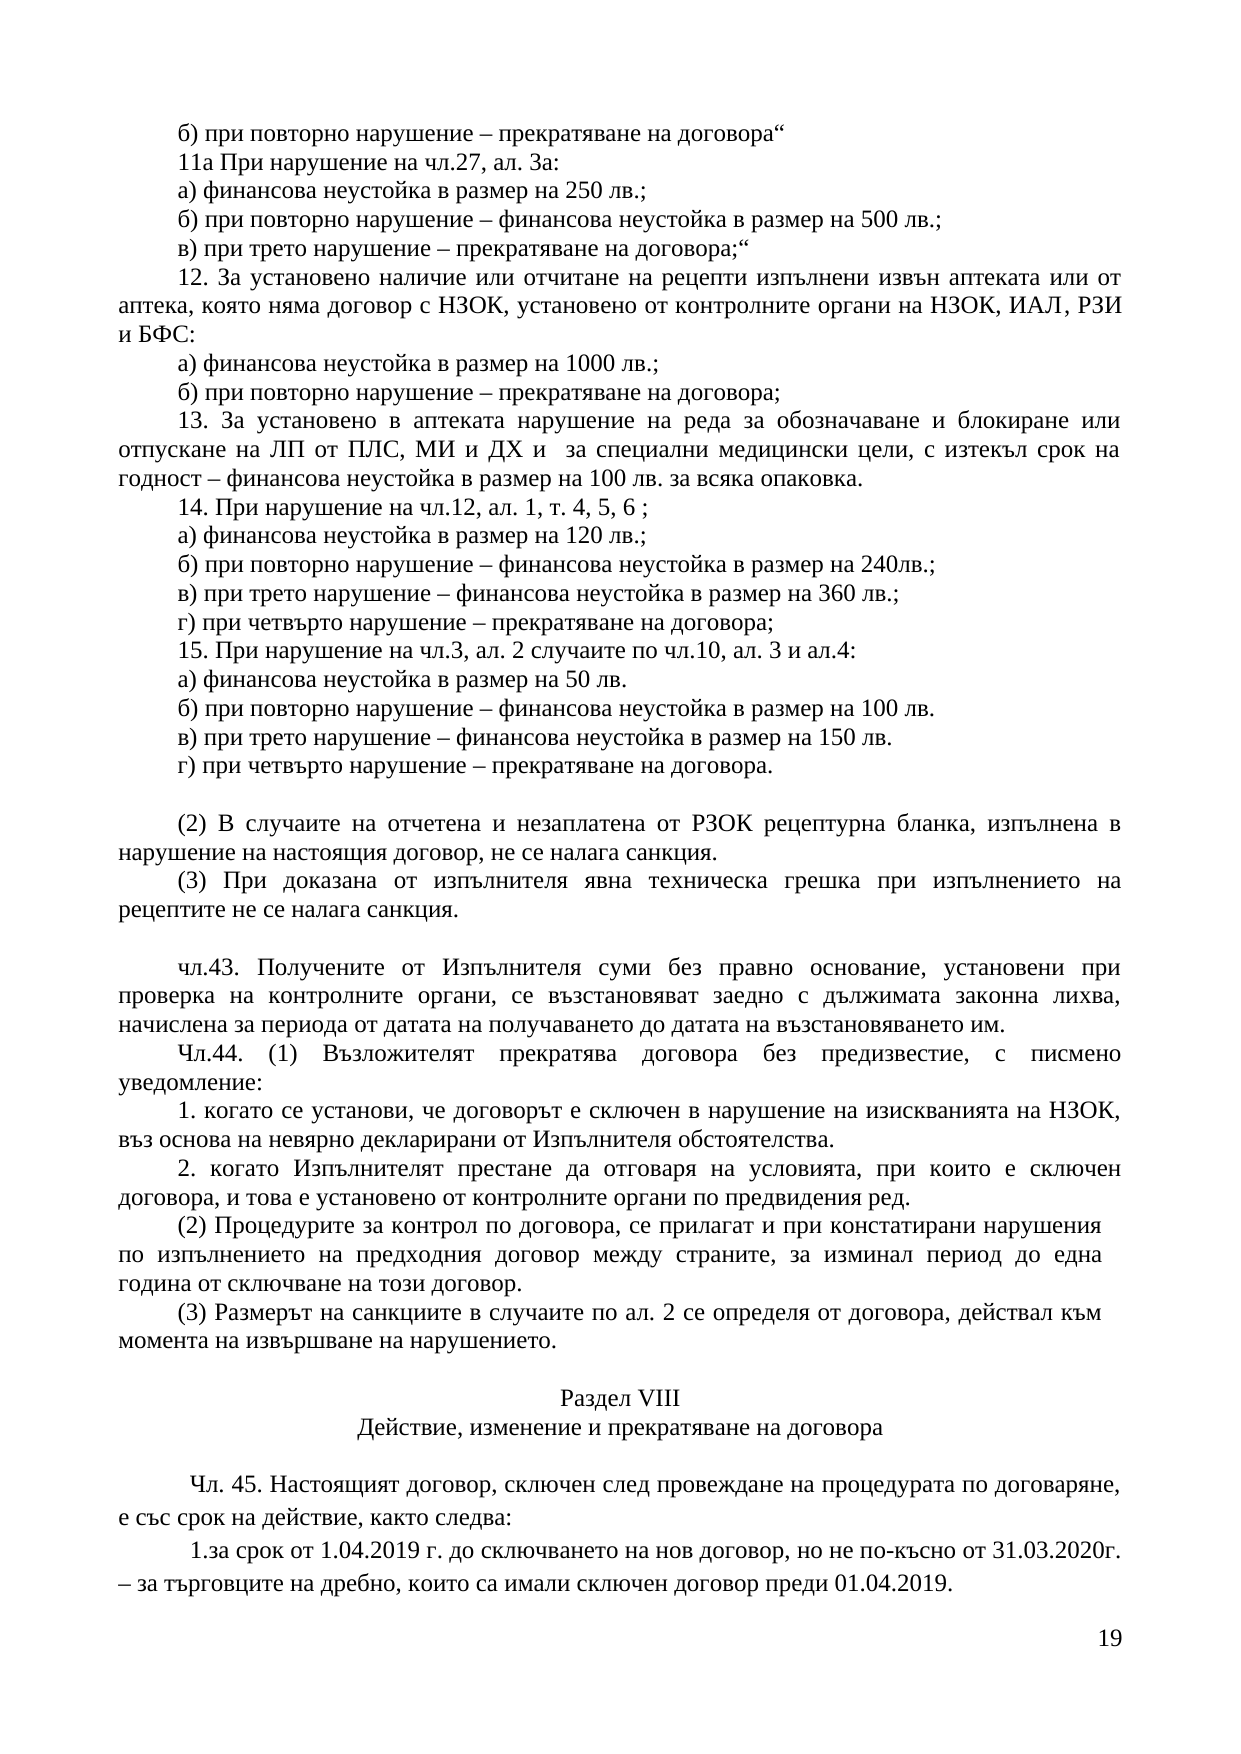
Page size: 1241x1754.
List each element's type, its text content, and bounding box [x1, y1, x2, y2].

text г) при четвърто нарушение – прекратяване на договора. [118, 751, 1122, 779]
text 14. При нарушение на чл.12, ал. 1, т. 4, 5, 6 ; [118, 492, 1122, 521]
text б) при повторно нарушение – прекратяване на договора; [118, 377, 1122, 406]
text 1. когато се установи, че договорът е сключен в нарушение на изискванията на НЗОК, въз основа на невярно декларирани от Изпълнителя обстоятелства. [118, 1096, 1122, 1153]
text (3) При доказана от изпълнителя явна техническа грешка при изпълнението на рецептите не се налага санкция. [118, 866, 1122, 923]
text б) при повторно нарушение – финансова неустойка в размер на 240лв.; [118, 549, 1122, 578]
text 2. когато Изпълнителят престане да отговаря на условията, при които е сключен договора, и това е установено от контролните органи по предвидения ред. [118, 1153, 1122, 1211]
text а) финансова неустойка в размер на 1000 лв.; [118, 348, 1122, 377]
text б) при повторно нарушение – финансова неустойка в размер на 100 лв. [118, 693, 1122, 722]
text г) при четвърто нарушение – прекратяване на договора; [118, 607, 1122, 636]
text (2) В случаите на отчетена и незаплатена от РЗОК рецептурна бланка, изпълнена в нарушение на настоящия договор, не се налага санкция. [118, 808, 1122, 866]
text 13. За установено в аптеката нарушение на реда за обозначаване и блокиране или отпускане на ЛП от ПЛС, МИ и ДХ и за специални медицински цели, с изтекъл срок на годност – финансова неустойка в размер на 100 лв. за всяка опаковка. [118, 406, 1122, 492]
text а) финансова неустойка в размер на 50 лв. [118, 664, 1122, 693]
text в) при трето нарушение – прекратяване на договора;“ [118, 233, 1122, 262]
text (2) Процедурите за контрол по договора, се прилагат и при констатирани нарушения по изпълнението на предходния договор между страните, за изминал период до една година от сключване на този договор. [118, 1211, 1103, 1297]
text чл.43. Получените от Изпълнителя суми без правно основание, установени при проверка на контролните органи, се възстановяват заедно с дължимата законна лихва, начислена за периода от датата на получаването до датата на възстановяването им. [118, 952, 1122, 1038]
text б) при повторно нарушение – прекратяване на договора“ [118, 118, 1122, 147]
text а) финансова неустойка в размер на 250 лв.; [118, 176, 1122, 204]
text Чл. 45. Настоящият договор, сключен след провеждане на процедурата по договаряне, е със срок на действие, както следва: [118, 1469, 1122, 1531]
text б) при повторно нарушение – финансова неустойка в размер на 500 лв.; [118, 204, 1122, 233]
text 11а При нарушение на чл.27, ал. 3а: [118, 147, 1122, 176]
text 1.за срок от 1.04.2019 г. до сключването на нов договор, но не по-късно от 31.03.2020г. – за търговците на дребно, които са имали сключен договор преди 01.04.2019. [118, 1535, 1122, 1597]
text в) при трето нарушение – финансова неустойка в размер на 150 лв. [118, 722, 1122, 751]
text Действие, изменение и прекратяване на договора [118, 1412, 1122, 1441]
text 15. При нарушение на чл.3, ал. 2 случаите по чл.10, ал. 3 и ал.4: [118, 636, 1122, 664]
text а) финансова неустойка в размер на 120 лв.; [118, 521, 1122, 549]
text Чл.44. (1) Възложителят прекратява договора без предизвестие, с писмено уведомление: [118, 1038, 1122, 1096]
text Раздел VIII [118, 1383, 1122, 1412]
text (3) Размерът на санкциите в случаите по ал. 2 се определя от договора, действал към момента на извършване на нарушението. [118, 1297, 1103, 1354]
text 12. За установено наличие или отчитане на рецепти изпълнени извън аптеката или от аптека, която няма договор с НЗОК, установено от контролните органи на НЗОК, ИАЛ, РЗИ и БФС: [118, 262, 1122, 348]
text в) при трето нарушение – финансова неустойка в размер на 360 лв.; [118, 578, 1122, 607]
